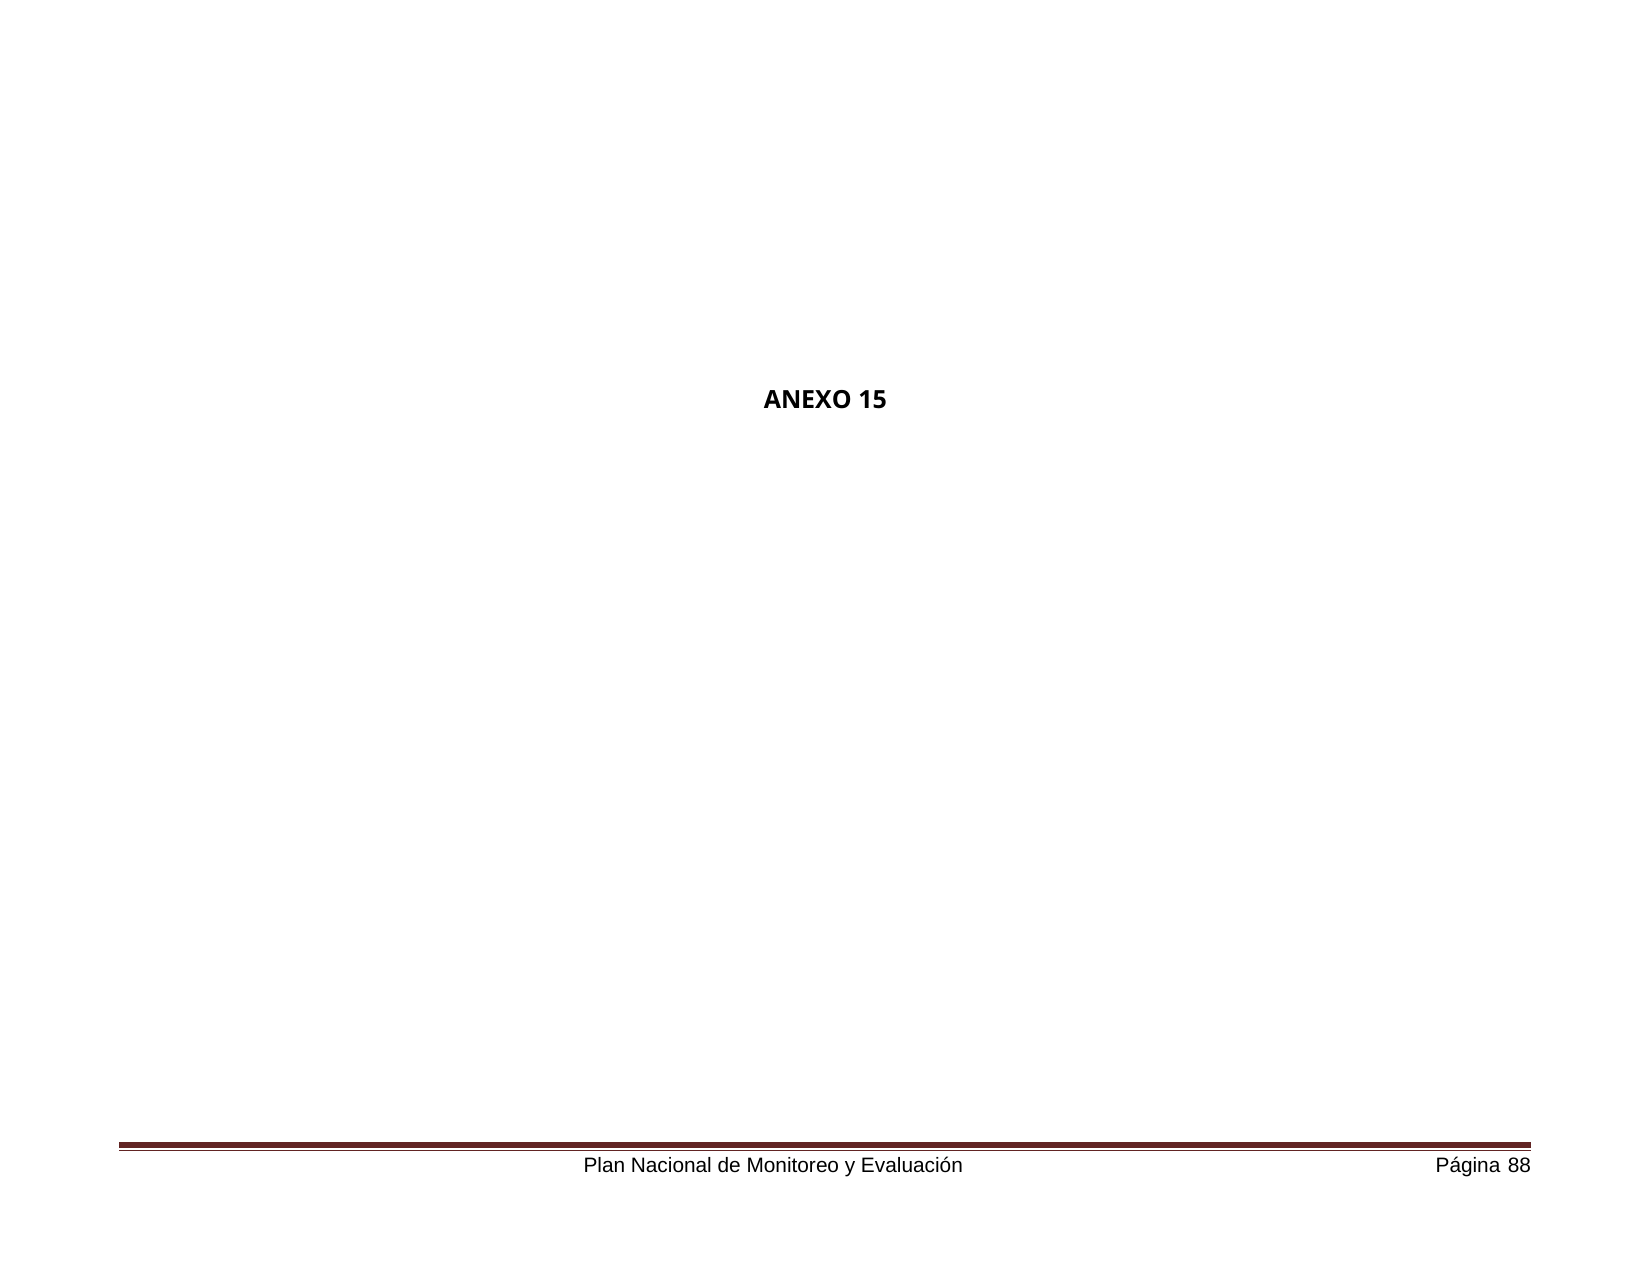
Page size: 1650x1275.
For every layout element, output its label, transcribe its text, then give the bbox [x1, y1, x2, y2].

text ANEXO 15 [119, 382, 1531, 416]
